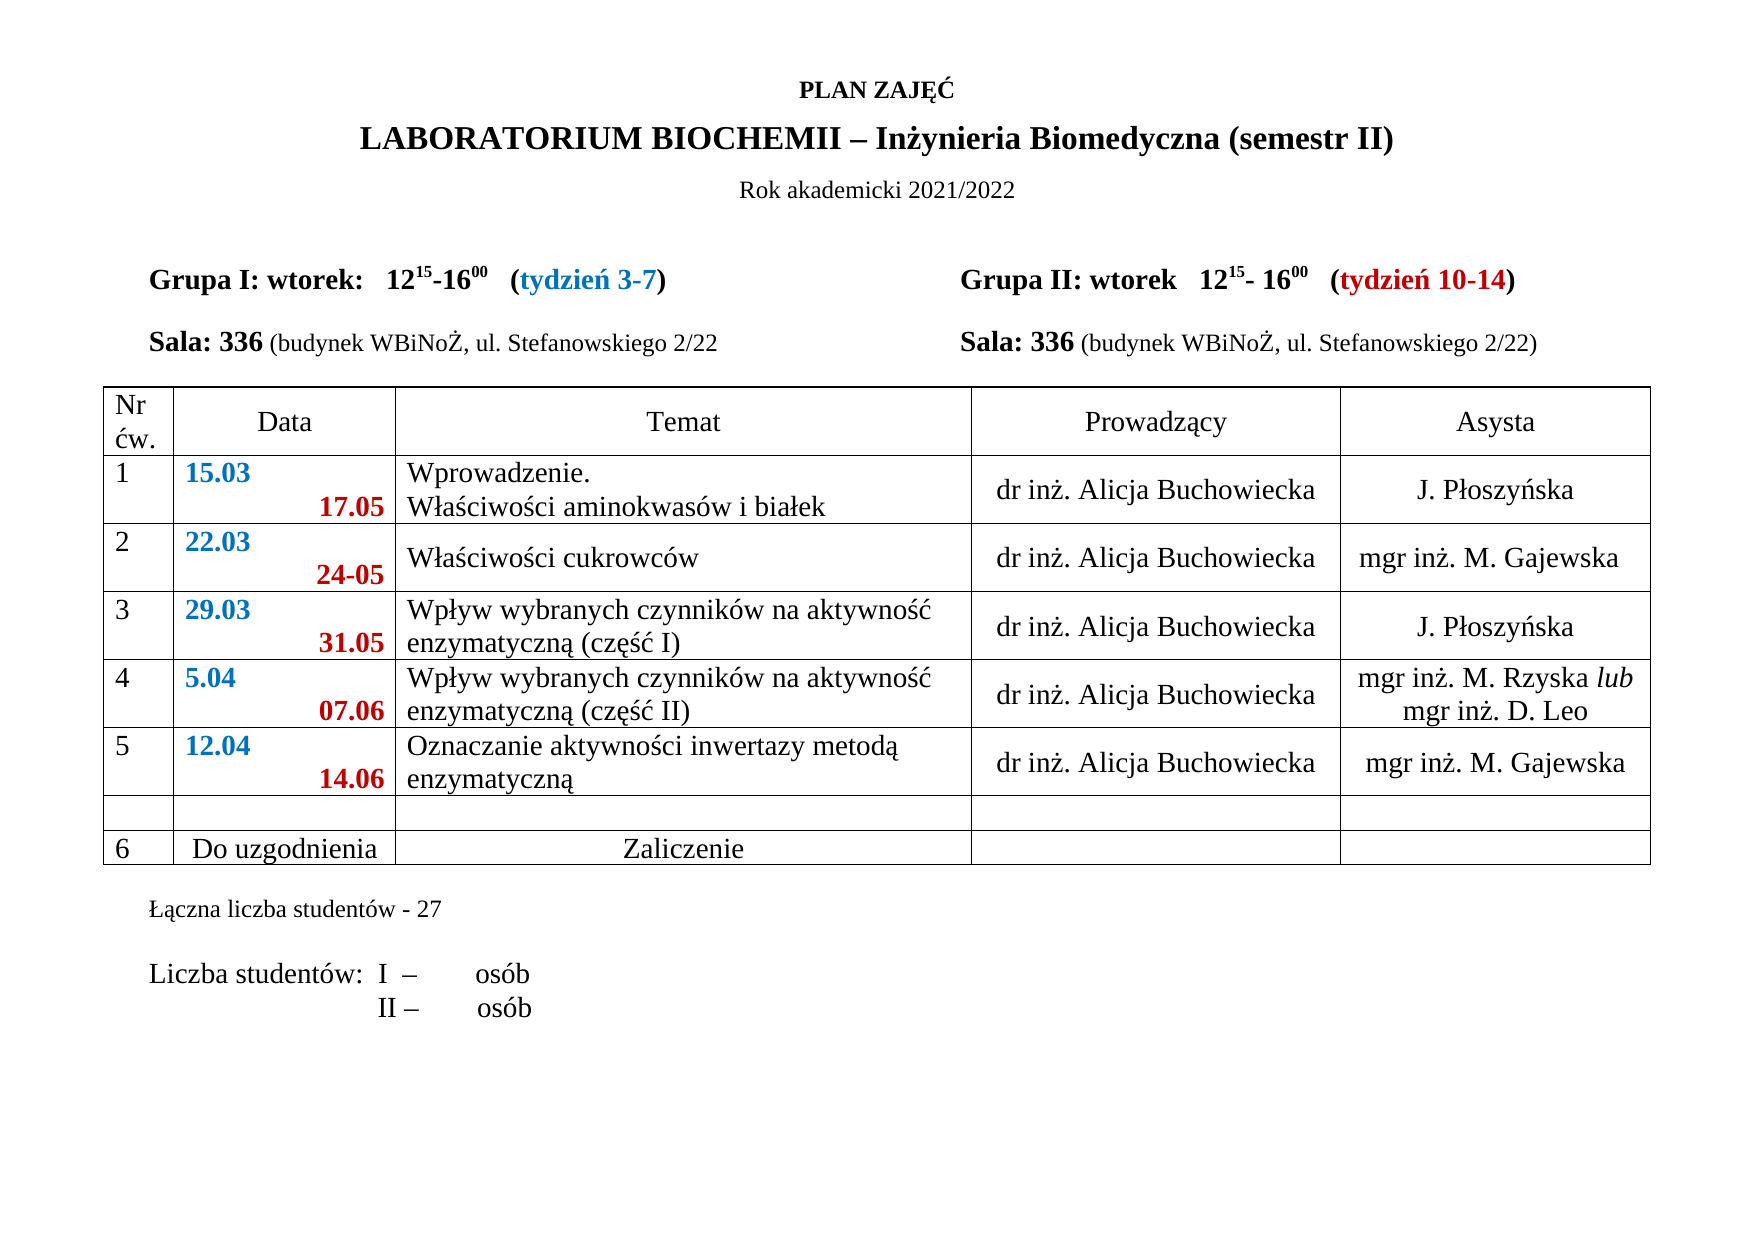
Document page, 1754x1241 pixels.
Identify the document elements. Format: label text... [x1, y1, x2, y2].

table_cell 15.03 17.05 [174, 456, 395, 523]
table_cell dr inż. Alicja Buchowiecka [972, 728, 1340, 795]
table_cell dr inż. Alicja Buchowiecka [972, 524, 1340, 591]
table_cell dr inż. Alicja Buchowiecka [972, 660, 1340, 727]
table_cell 1 [104, 456, 173, 523]
table_cell 5 [104, 728, 173, 795]
table_cell mgr inż. M. Rzyska lub mgr inż. D. Leo [1341, 660, 1650, 727]
table_cell Wpływ wybranych czynników na aktywność enzymatyczną (część I) [396, 592, 971, 659]
table_cell [396, 796, 971, 830]
table_cell 12.04 14.06 [174, 728, 395, 795]
table_cell Oznaczanie aktywności inwertazy metodą enzymatyczną [396, 728, 971, 795]
table_cell Właściwości cukrowców [396, 524, 971, 591]
table_cell 29.03 31.05 [174, 592, 395, 659]
table_cell J. Płoszyńska [1341, 592, 1650, 659]
table_cell [1341, 831, 1650, 864]
text Rok akademicki 2021/2022 [75, 176, 1679, 204]
text LABORATORIUM BIOCHEMII – Inżynieria Biomedyczna (semestr II) [75, 118, 1679, 156]
table_cell Wprowadzenie. Właściwości aminokwasów i białek [396, 456, 971, 523]
table_cell dr inż. Alicja Buchowiecka [972, 592, 1340, 659]
table_cell Do uzgodnienia [174, 831, 395, 864]
table_cell [972, 796, 1340, 830]
text Grupa I: wtorek: 1215-1600 (tydzień 3-7) Grupa II: wtorek 1215- 1600 (tydzień 10-14) [75, 262, 1679, 295]
table_header Prowadzący [972, 388, 1340, 454]
table_header Data [174, 388, 395, 454]
table_cell 3 [104, 592, 173, 659]
table_cell mgr inż. M. Gajewska [1341, 524, 1650, 591]
table_cell J. Płoszyńska [1341, 456, 1650, 523]
table_cell 4 [104, 660, 173, 727]
text PLAN ZAJĘĆ [75, 75, 1679, 104]
text II – osób [75, 990, 1679, 1023]
table_cell 5.04 07.06 [174, 660, 395, 727]
table_header Nr ćw. [104, 388, 173, 454]
table_cell 2 [104, 524, 173, 591]
text Sala: 336 (budynek WBiNoŻ, ul. Stefanowskiego 2/22 Sala: 336 (budynek WBiNoŻ, ul. Stefanowskiego 2/22) [75, 324, 1679, 358]
table_cell [1341, 796, 1650, 830]
text Liczba studentów: I – osób [75, 956, 1679, 990]
table_cell Wpływ wybranych czynników na aktywność enzymatyczną (część II) [396, 660, 971, 727]
table_cell [174, 796, 395, 830]
table_cell 6 [104, 831, 173, 864]
table_cell mgr inż. M. Gajewska [1341, 728, 1650, 795]
table_header Asysta [1341, 388, 1650, 454]
table_cell [972, 831, 1340, 864]
text Łączna liczba studentów - 27 [75, 894, 1679, 923]
table_cell dr inż. Alicja Buchowiecka [972, 456, 1340, 523]
table_header Temat [396, 388, 971, 454]
table_cell 22.03 24-05 [174, 524, 395, 591]
table_cell [104, 796, 173, 830]
table_cell Zaliczenie [396, 831, 971, 864]
